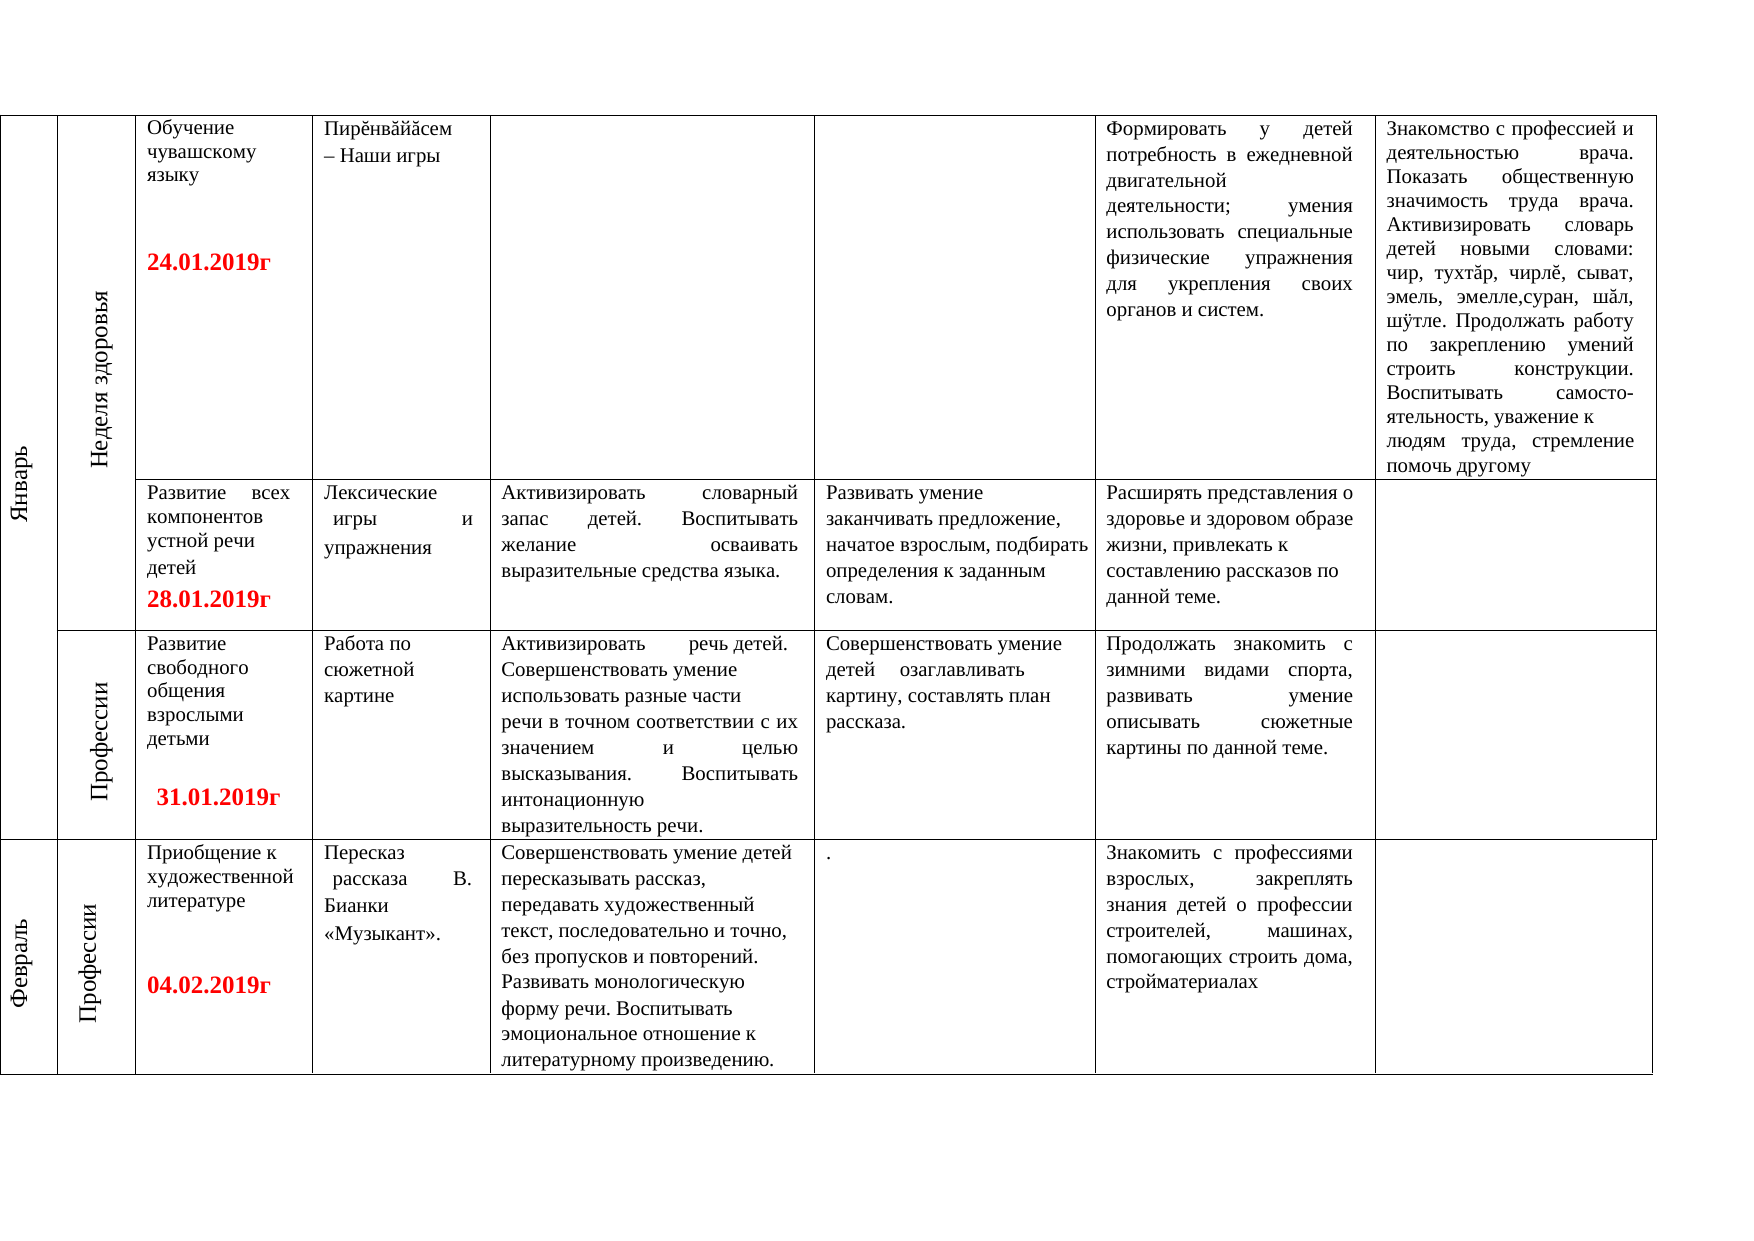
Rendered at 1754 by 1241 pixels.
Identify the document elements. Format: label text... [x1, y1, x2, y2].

table_cell Профессии [58, 840, 135, 1073]
table_cell Знакомить с профессиями взрослых, закреплять знания детей о профессии строителей, машинах, помогающих строить дома, стройматериалах [1096, 840, 1375, 1073]
table_cell Расширять представления о здоровье и здоровом образе жизни, привлекать к составлению рассказов по данной теме. [1096, 480, 1375, 630]
table_cell Обучение чувашскому языку 24.01.2019г [136, 116, 312, 479]
table_cell Продолжать знакомить с зимними видами спорта, развивать умение описывать сюжетные картины по данной теме. [1096, 631, 1375, 839]
table_cell Формировать у детей потребность в ежедневной двигательной деятельности; умения использовать специальные физические упражнения для укрепления своих органов и систем. [1096, 116, 1375, 479]
table_cell Пирĕнвăйăсем – Наши игры [313, 116, 490, 479]
table_cell Активизировать словарный запас детей. Воспитывать желание осваивать выразительные средства языка. [491, 480, 814, 630]
table_cell Развивать умение заканчивать предложение, начатое взрослым, подбирать определения к заданным словам. [815, 480, 1095, 630]
table_cell Работа по сюжетной картине [313, 631, 490, 839]
table_cell Февраль [1, 840, 57, 1073]
table_cell Неделя здоровья [58, 116, 135, 630]
table_cell Развитие всех компонентов устной речи детей 28.01.2019г [136, 480, 312, 630]
table_cell Пересказ рассказа В. Бианки «Музыкант». [313, 840, 490, 1073]
table_cell [1376, 631, 1656, 839]
table_cell [815, 116, 1095, 479]
table_cell Январь [1, 116, 57, 839]
table_cell . [815, 840, 1095, 1073]
table_cell Знакомство с профессией и деятельностью врача. Показать общественную значимость труда врача. Активизировать словарь детей новыми словами: чир, тухтăр, чирлĕ, сыват, эмель, эмелле,суран, шăл, шÿтле. Продолжать работу по закреплению умений строить конструкции. Воспитывать самосто-ятельность, уважение к людям труда, стремление помочь другому [1376, 116, 1656, 479]
table_cell [1376, 480, 1656, 630]
table_cell [491, 116, 814, 479]
table_cell Активизировать речь детей. Совершенствовать умение использовать разные части речи в точном соответствии с их значением и целью высказывания. Воспитывать интонационную выразительность речи. [491, 631, 814, 839]
table_cell Совершенствовать умение детей пересказывать рассказ, передавать художественный текст, последовательно и точно, без пропусков и повторений. Развивать монологическую форму речи. Воспитывать эмоциональное отношение к литературному произведению. [491, 840, 814, 1073]
table_cell Приобщение к художественной литературе 04.02.2019г [136, 840, 312, 1073]
table_cell Развитие свободного общения взрослыми детьми 31.01.2019г [136, 631, 312, 839]
table_cell Лексические игры и упражнения [313, 480, 490, 630]
table_cell [1376, 840, 1652, 1073]
table_cell Совершенствовать умение детей озаглавливать картину, составлять план рассказа. [815, 631, 1095, 839]
table_cell Профессии [58, 631, 135, 839]
